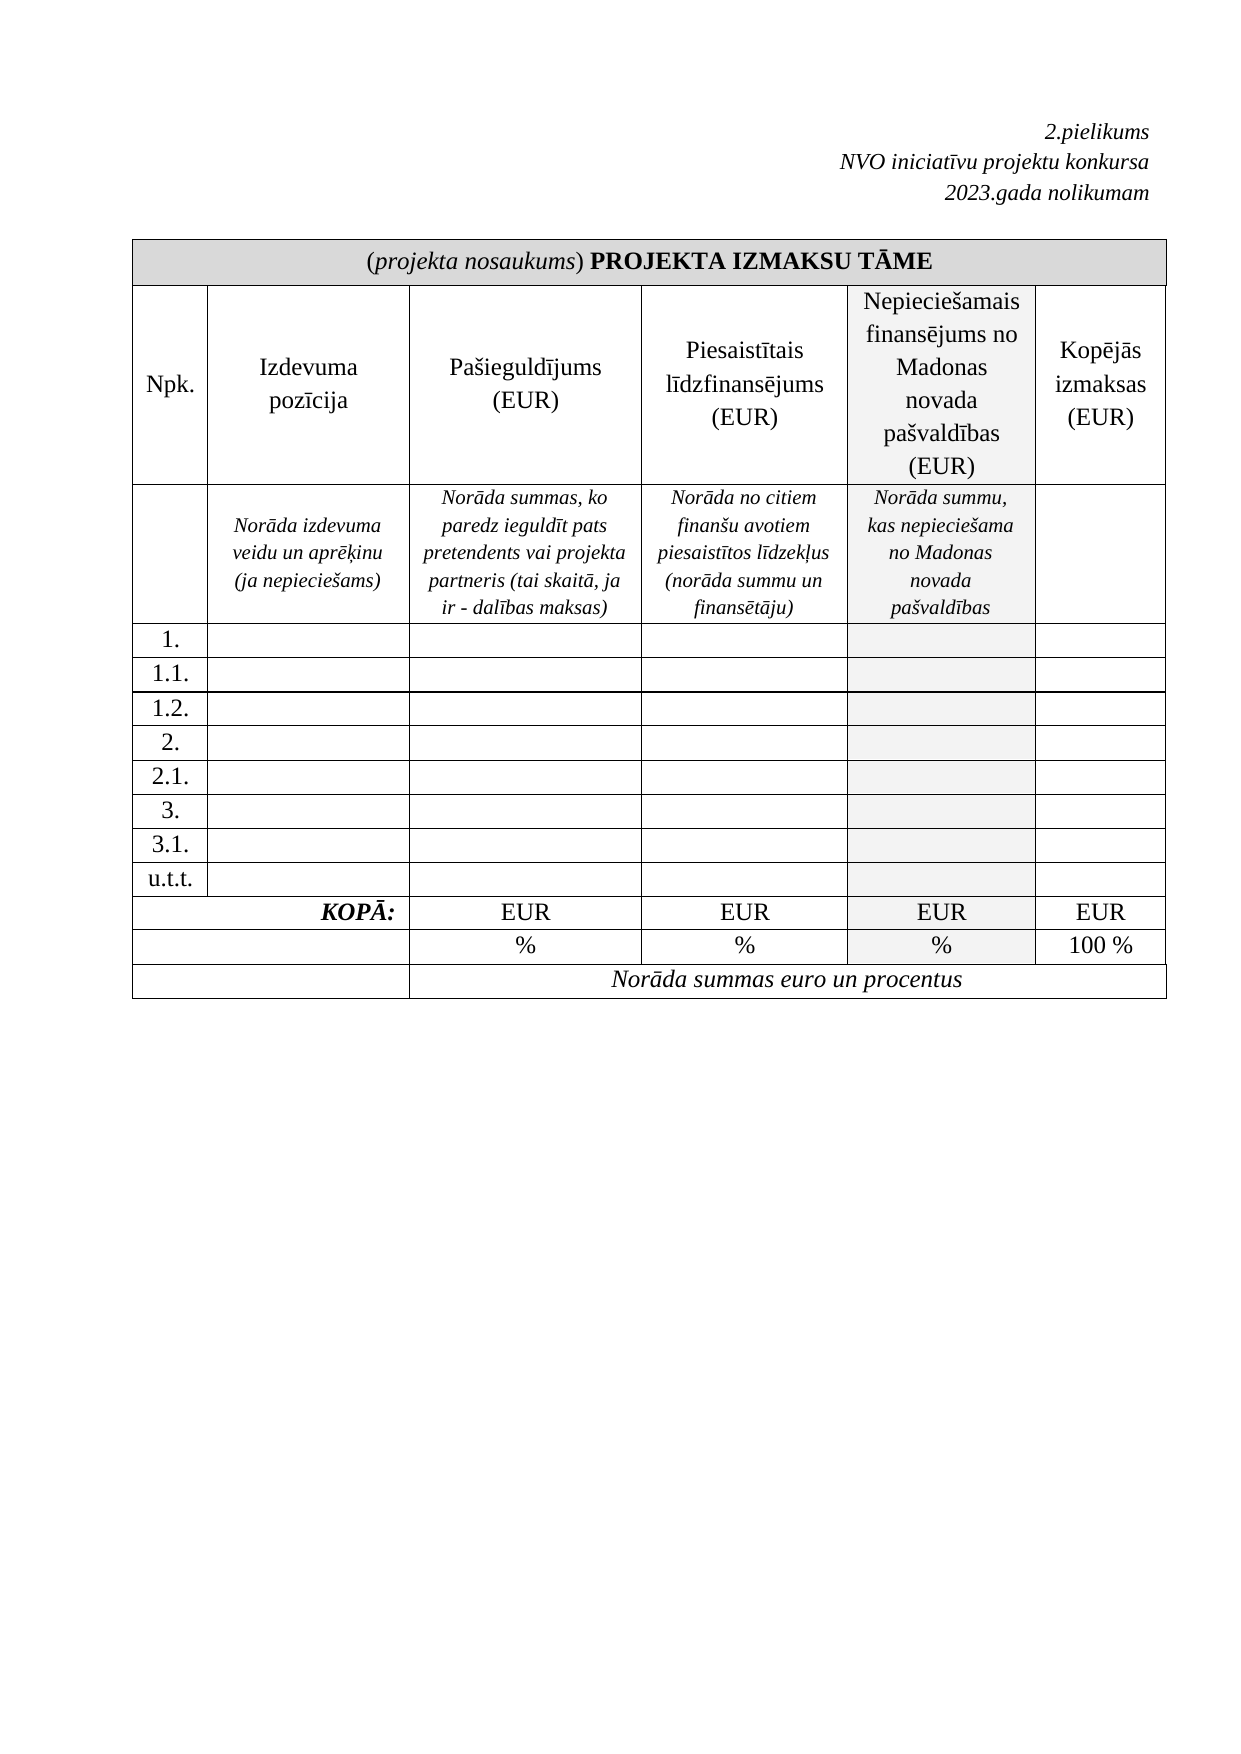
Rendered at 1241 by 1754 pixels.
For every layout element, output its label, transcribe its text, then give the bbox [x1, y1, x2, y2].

table_cell EUR [848, 897, 1035, 929]
table_cell Kopējās izmaksas (EUR) [1036, 286, 1165, 484]
table_cell [410, 795, 641, 828]
table_cell [1036, 795, 1165, 828]
table_cell [848, 761, 1035, 793]
table_cell [410, 624, 641, 657]
table_cell Pašieguldījums (EUR) [410, 286, 641, 484]
table_cell 100 % [1036, 930, 1165, 963]
table_cell 1. [133, 624, 207, 657]
table_cell [208, 761, 409, 793]
table_cell [848, 693, 1035, 725]
table_cell Npk. [133, 286, 207, 484]
table_cell [642, 795, 847, 828]
table_cell 3.1. [133, 829, 207, 862]
table_header (projekta nosaukums) Projekta IZMAKSU TĀME [133, 240, 1166, 285]
table_cell Norāda summu, kas nepieciešama no Madonas novada pašvaldības [848, 485, 1035, 623]
table_cell [1036, 485, 1165, 623]
table_cell [410, 829, 641, 862]
table_cell [848, 795, 1035, 828]
table_cell [848, 863, 1035, 896]
table_cell [410, 726, 641, 759]
table_cell [1036, 693, 1165, 725]
table_cell 3. [133, 795, 207, 828]
table_cell [410, 863, 641, 896]
table_cell [208, 795, 409, 828]
table_cell Norāda summas euro un procentus [410, 965, 1166, 997]
table_cell EUR [642, 897, 847, 929]
table_cell [208, 658, 409, 691]
table_cell [410, 658, 641, 691]
table_cell [848, 658, 1035, 691]
table_cell % [410, 930, 641, 963]
text 2023.gada nolikumam [737, 178, 1152, 205]
table_cell [208, 829, 409, 862]
table_cell % [848, 930, 1035, 963]
table_cell [642, 658, 847, 691]
table_cell [1036, 863, 1165, 896]
table_cell Norāda summas, ko paredz ieguldīt pats pretendents vai projekta partneris (tai skaitā, ja ir - dalības maksas) [410, 485, 641, 623]
table_cell [208, 726, 409, 759]
table_cell Piesaistītais līdzfinansējums (EUR) [642, 286, 847, 484]
table_cell Izdevuma pozīcija [208, 286, 409, 484]
table_cell [410, 761, 641, 793]
table_cell 1.2. [133, 693, 207, 725]
table_cell [642, 863, 847, 896]
text NVO iniciatīvu projektu konkursa [737, 148, 1152, 175]
table_cell [642, 726, 847, 759]
table_cell 2.1. [133, 761, 207, 793]
table_cell Nepieciešamais finansējums no Madonas novada pašvaldības (EUR) [848, 286, 1035, 484]
table_cell [208, 624, 409, 657]
table_cell [1036, 829, 1165, 862]
table_cell [1036, 761, 1165, 793]
table_cell [1036, 624, 1165, 657]
table_cell Norāda izdevuma veidu un aprēķinu (ja nepieciešams) [208, 485, 409, 623]
table_cell u.t.t. [133, 863, 207, 896]
table_cell [848, 726, 1035, 759]
table_cell KOPĀ: [133, 897, 409, 929]
table_cell [208, 863, 409, 896]
table_cell [133, 965, 409, 997]
table_cell 2. [133, 726, 207, 759]
table_cell [848, 829, 1035, 862]
table_cell EUR [1036, 897, 1165, 929]
table_cell [642, 829, 847, 862]
text 2.pielikums [737, 118, 1152, 144]
table_cell [848, 624, 1035, 657]
table_cell [642, 624, 847, 657]
table_cell Norāda no citiem finanšu avotiem piesaistītos līdzekļus (norāda summu un finansētāju) [642, 485, 847, 623]
table_cell 1.1. [133, 658, 207, 691]
table_cell EUR [410, 897, 641, 929]
table_cell [1036, 726, 1165, 759]
table_cell [133, 485, 207, 623]
table_cell [410, 693, 641, 725]
table_cell % [642, 930, 847, 963]
table_cell [642, 761, 847, 793]
table_cell [642, 693, 847, 725]
table_cell [1036, 658, 1165, 691]
table_cell [208, 693, 409, 725]
table_cell [133, 930, 409, 963]
